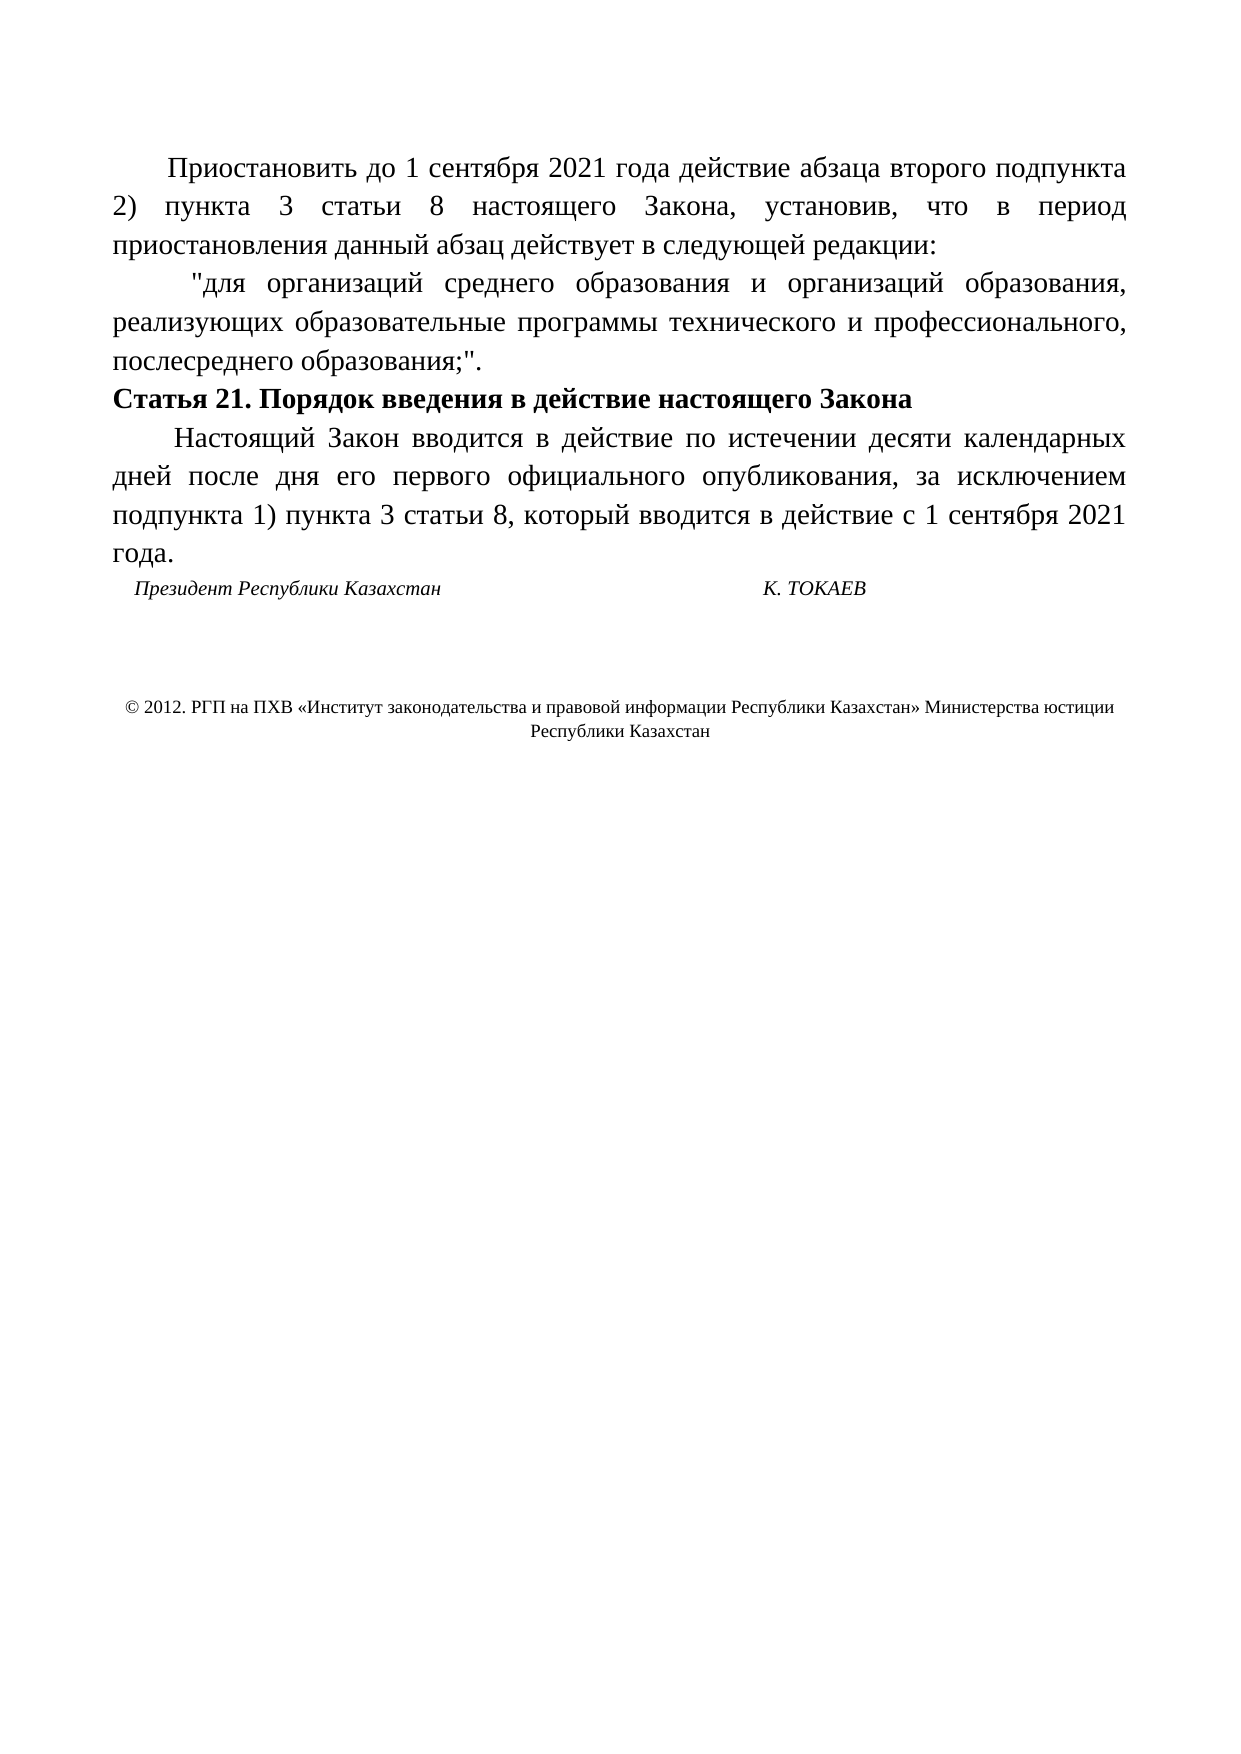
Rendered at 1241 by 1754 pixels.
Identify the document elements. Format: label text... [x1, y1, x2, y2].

table_header Президент Республики Казахстан [101, 574, 761, 605]
text Приостановить до 1 сентября 2021 года действие абзаца второго подпункта 2) пункта 3 статьи 8 настоящего Закона, установив, что в период приостановления данный абзац действует в следующей редакции: [112, 150, 1128, 261]
text © 2012. РГП на ПХВ «Институт законодательства и правовой информации Республики Казахстан» Министерства юстиции Республики Казахстан [112, 696, 1128, 742]
text "для организаций среднего образования и организаций образования, реализующих образовательные программы технического и профессионального, послесреднего образования;". [112, 266, 1128, 376]
table_header К. ТОКАЕВ [761, 574, 1120, 605]
text Настоящий Закон вводится в действие по истечении десяти календарных дней после дня его первого официального опубликования, за исключением подпункта 1) пункта 3 статьи 8, который вводится в действие с 1 сентября 2021 года. [112, 420, 1128, 569]
text Статья 21. Порядок введения в действие настоящего Закона [112, 381, 1128, 415]
